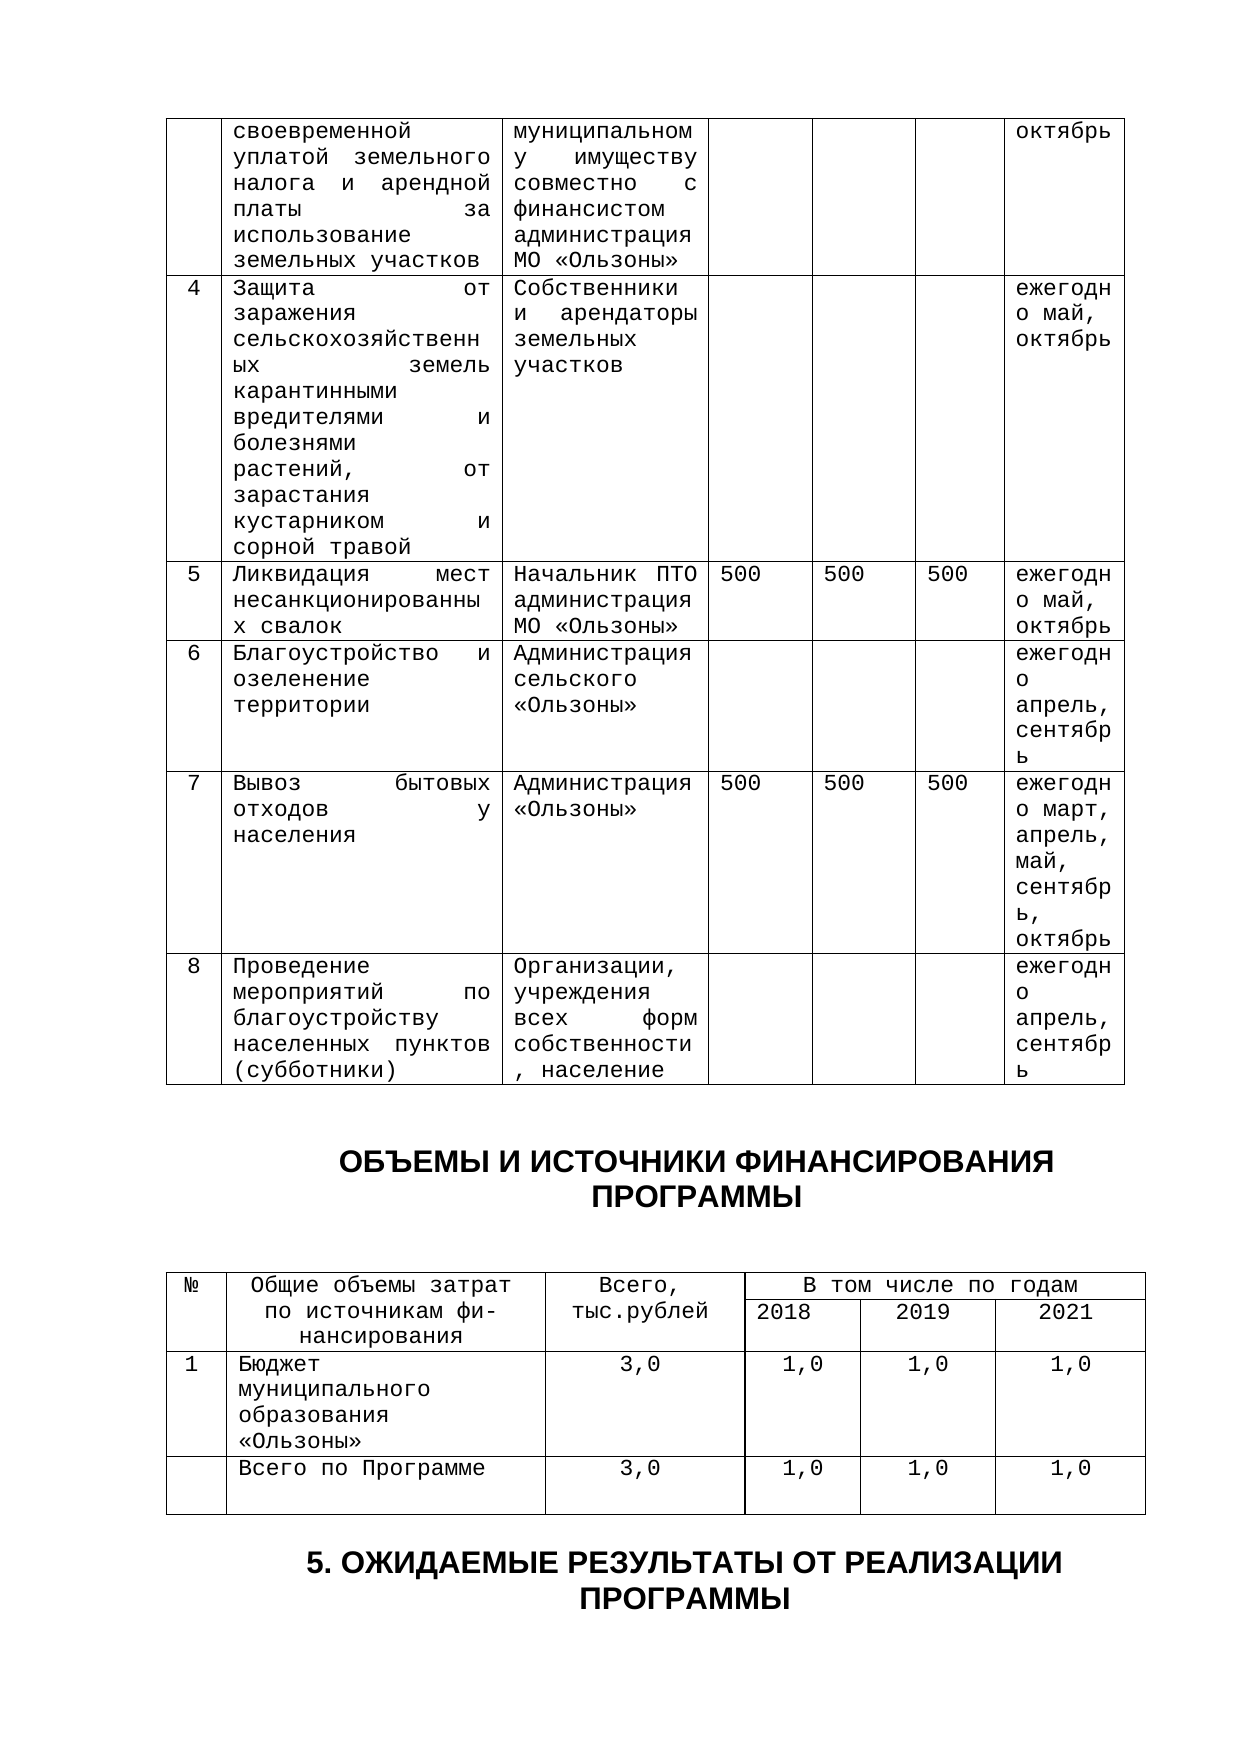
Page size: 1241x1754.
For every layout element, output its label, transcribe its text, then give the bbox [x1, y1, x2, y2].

table_cell Администрация «Ользоны» [503, 772, 708, 953]
table_cell Администрация сельского «Ользоны» [503, 641, 708, 771]
table_cell 1,0 [746, 1352, 860, 1456]
table_cell 7 [167, 772, 221, 953]
table_cell 1,0 [996, 1352, 1145, 1456]
table_cell Ликвидация мест несанкционированных свалок [222, 562, 502, 640]
table_cell 8 [167, 954, 221, 1084]
table_cell Благоустройство и озеленение территории [222, 641, 502, 771]
table_cell [916, 119, 1004, 275]
table_cell ежегодно март, апрель, май, сентябрь, октябрь [1005, 772, 1124, 953]
table_cell 1,0 [861, 1457, 995, 1514]
table_cell 500 [709, 562, 812, 640]
table_cell Вывоз бытовых отходов у населения [222, 772, 502, 953]
table_cell [916, 276, 1004, 561]
table_cell Всего по Программе [227, 1457, 545, 1514]
table_cell Организации, учреждения всех форм собственности, население [503, 954, 708, 1084]
table_cell 3 [167, 119, 221, 275]
table_cell 2018 [746, 1300, 860, 1351]
table_cell 500 [916, 562, 1004, 640]
table_cell Бюджет муниципального образования «Ользоны» [227, 1352, 545, 1456]
table_cell [709, 954, 812, 1084]
table_cell Проведение мероприятий по благоустройству населенных пунктов (субботники) [222, 954, 502, 1084]
text 5. ОЖИДАЕМЫЕ РЕЗУЛЬТАТЫ ОТ РЕАЛИЗАЦИИ ПРОГРАММЫ [218, 1544, 1152, 1616]
table_cell [813, 641, 915, 771]
table_cell Собственники и арендаторы земельных участков [503, 276, 708, 561]
table_cell 500 [709, 772, 812, 953]
table_cell 1,0 [861, 1352, 995, 1456]
text ОБЪЕМЫ И ИСТОЧНИКИ ФИНАНСИРОВАНИЯ [177, 1143, 1141, 1178]
table_cell 5 [167, 562, 221, 640]
table_cell Защита от заражения сельскохозяйственных земель карантинными вредителями и болезнями растений, от зарастания кустарником и сорной травой [222, 276, 502, 561]
table_cell Начальник ПТО администрация МО «Ользоны» [503, 562, 708, 640]
table_header В том числе по годам [746, 1273, 1145, 1299]
table_cell [813, 954, 915, 1084]
table_cell 500 [916, 772, 1004, 953]
table_cell 2019 [861, 1300, 995, 1351]
table_cell ежегодно май, октябрь [1005, 276, 1124, 561]
table_cell [709, 119, 812, 275]
text ПРОГРАММЫ [177, 1178, 1141, 1214]
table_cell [1005, 119, 1124, 275]
table_cell ежегодно май, октябрь [1005, 562, 1124, 640]
table_cell 1,0 [996, 1457, 1145, 1514]
table_cell 4 [167, 276, 221, 561]
table_cell [709, 641, 812, 771]
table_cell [222, 119, 502, 275]
table_cell 3,0 [546, 1457, 744, 1514]
table_header Общие объемы затрат по источникам финансирования [227, 1273, 545, 1351]
table_cell ежегодно апрель, сентябрь [1005, 641, 1124, 771]
table_cell [916, 954, 1004, 1084]
table_cell ежегодно апрель, сентябрь [1005, 954, 1124, 1084]
table_cell 500 [813, 772, 915, 953]
table_cell [709, 276, 812, 561]
table_cell [167, 1457, 226, 1514]
table_cell 500 [813, 562, 915, 640]
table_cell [503, 119, 708, 275]
table_cell 1,0 [746, 1457, 860, 1514]
table_cell 3,0 [546, 1352, 744, 1456]
table_cell 2021 [996, 1300, 1145, 1351]
table_cell [813, 119, 915, 275]
table_cell 1 [167, 1352, 226, 1456]
table_cell [916, 641, 1004, 771]
table_header № [167, 1273, 226, 1351]
table_cell 6 [167, 641, 221, 771]
table_cell [813, 276, 915, 561]
table_header Всего, тыс.рублей [546, 1273, 744, 1351]
